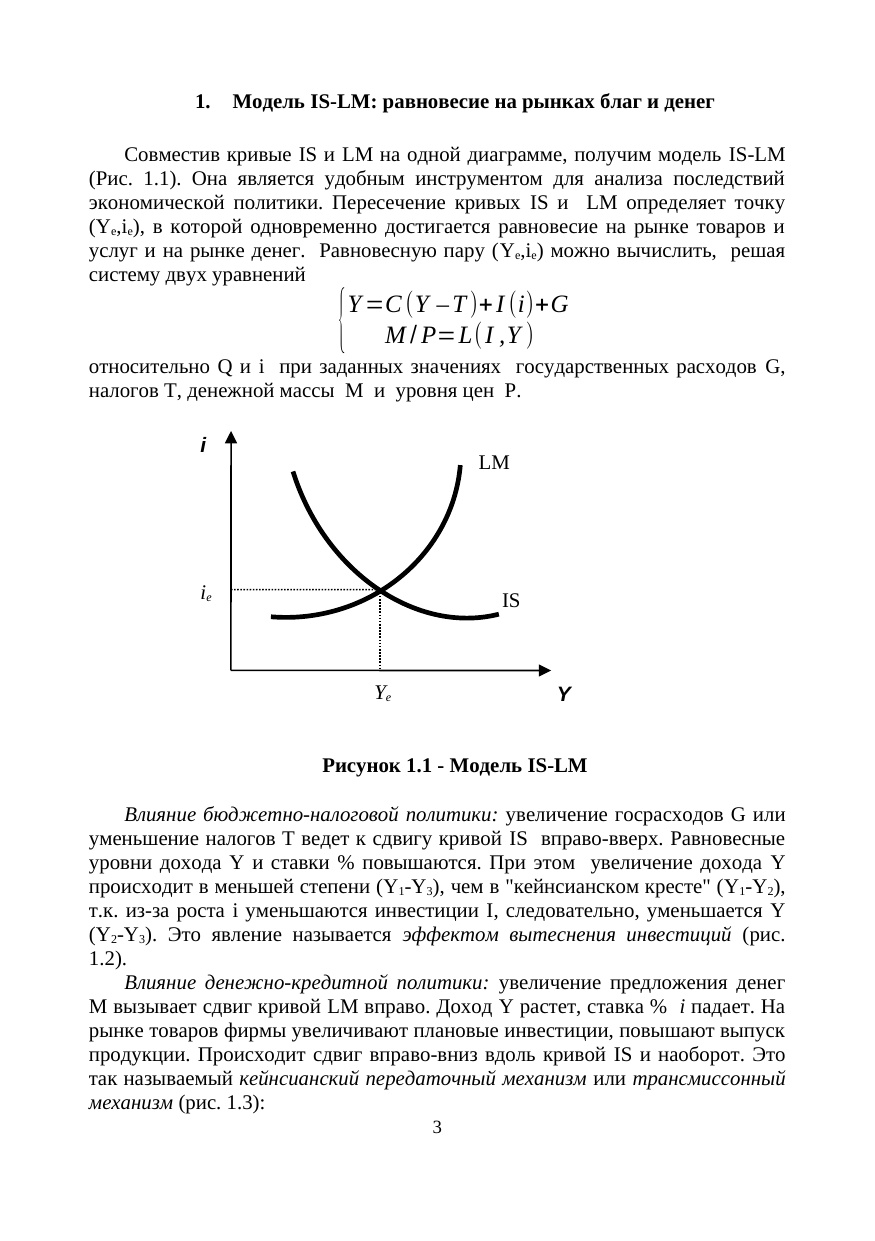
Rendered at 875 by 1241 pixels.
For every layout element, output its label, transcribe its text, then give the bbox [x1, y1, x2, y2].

text Влияние бюджетно-налоговой политики: увеличение госрасходов G или уменьшение налогов Т ведет к сдвигу кривой IS вправо-вверх. Равновесные уровни дохода Y и ставки % повышаются. При этом увеличение дохода Y происходит в меньшей степени (Y1-Y3), чем в "кейнсианском кресте" (Y1-Y2), т.к. из-за роста i уменьшаются инвестиции I, следовательно, уменьшается Y (Y2-Y3). Это явление называется эффектом вытеснения инвестиций (рис. 1.2). [89, 801, 785, 970]
text Рисунок 1.1 - Модель IS-LM [89, 753, 785, 777]
text Совместив кривые IS и LM на одной диаграмме, получим модель IS-LM (Рис. 1.1). Она является удобным инструментом для анализа последствий экономической политики. Пересечение кривых IS и LM определяет точку (Ye,ie), в которой одновременно достигается равновесие на рынке товаров и услуг и на рынке денег. Равновесную пару (Ye,ie) можно вычислить, решая систему двух уравнений [89, 141, 785, 286]
list Модель IS-LM: равновесие на рынках благ и денег [124, 89, 785, 113]
text Влияние денежно-кредитной политики: увеличение предложения денег М вызывает сдвиг кривой LM вправо. Доход Y растет, ставка % i падает. На рынке товаров фирмы увеличивают плановые инвестиции, повышают выпуск продукции. Происходит сдвиг вправо-вниз вдоль кривой IS и наоборот. Это так называемый кейнсианский передаточный механизм или трансмиссонный механизм (рис. 1.3): [89, 970, 785, 1114]
text относительно Q и i при заданных значениях государственных расходов G, налогов T, денежной массы M и уровня цен P. [89, 354, 785, 402]
